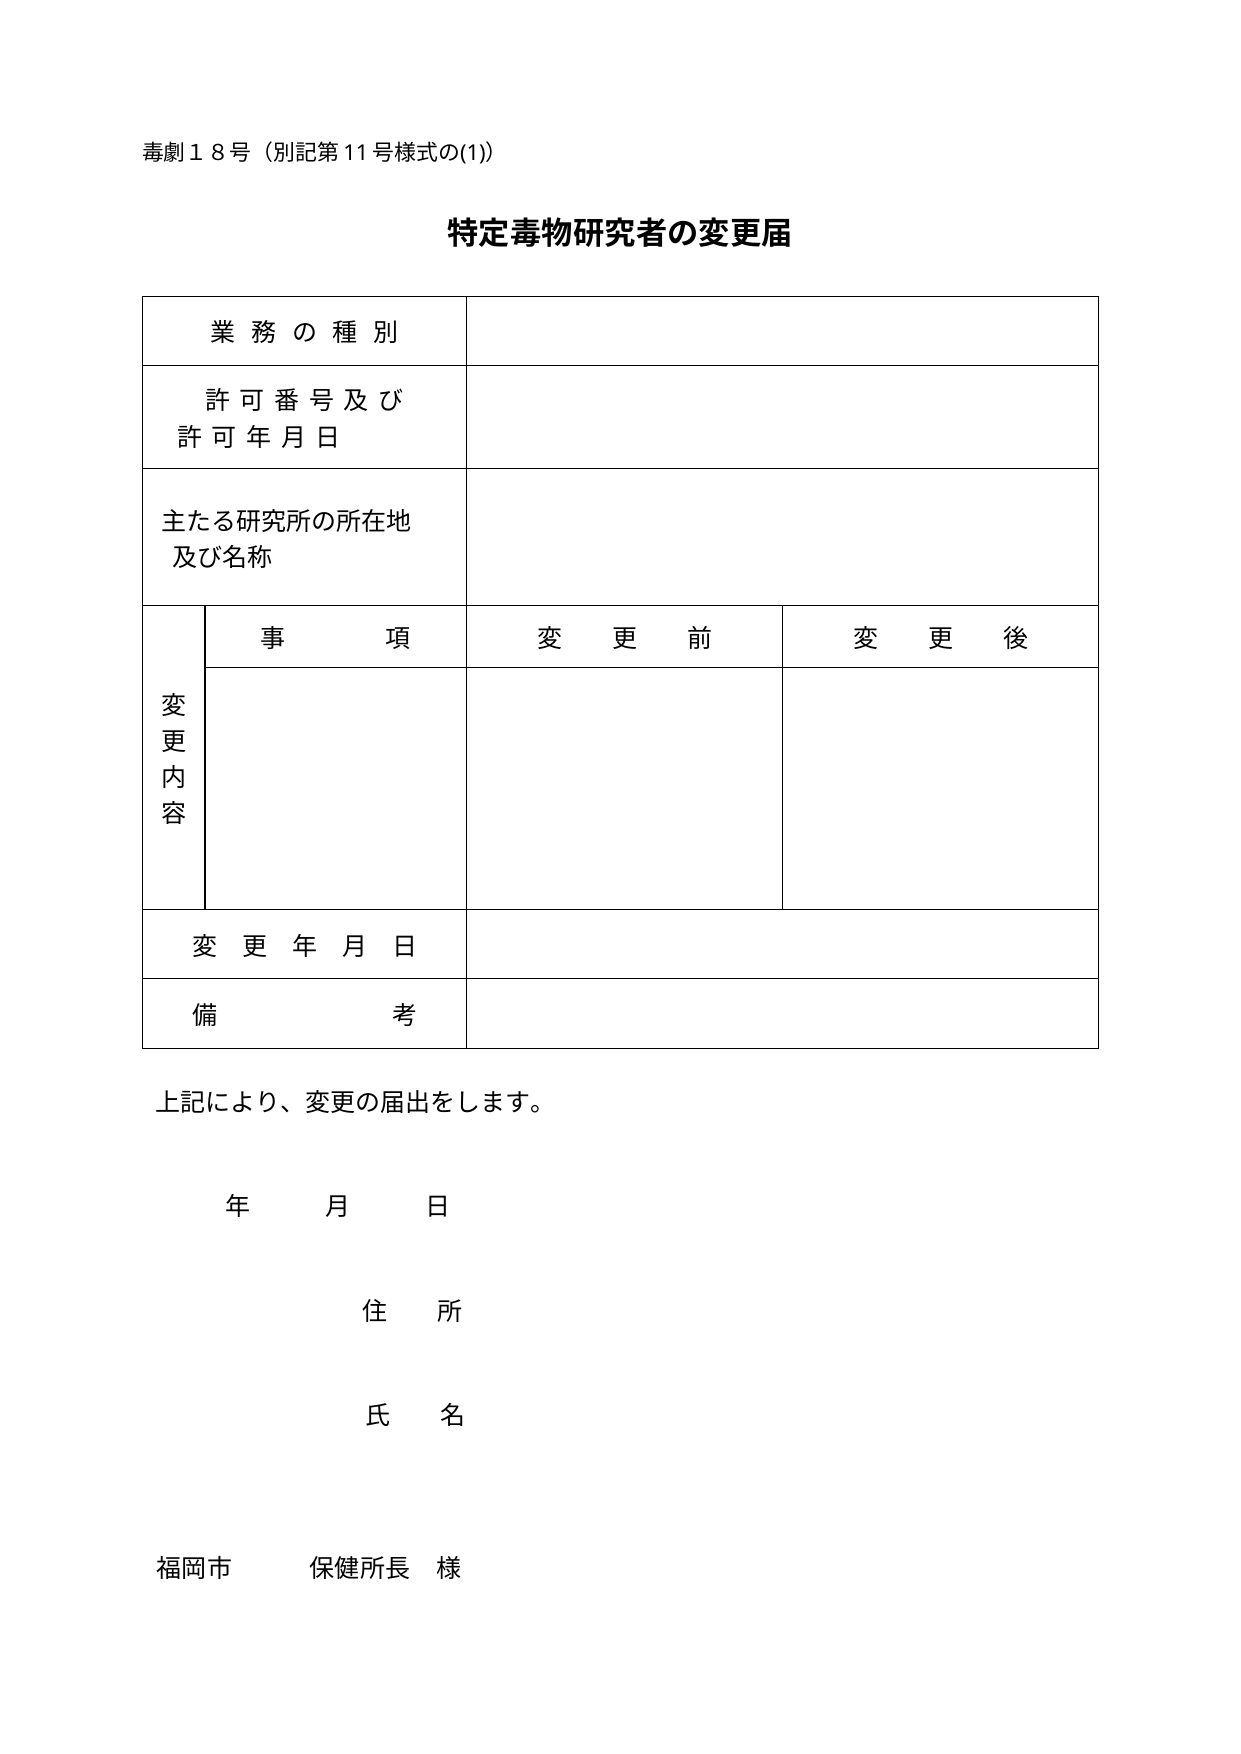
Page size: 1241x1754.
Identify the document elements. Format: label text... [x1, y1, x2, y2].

table_cell [467, 910, 1098, 978]
table_cell 変 更 前 [467, 606, 782, 667]
table_cell 主たる研究所の所在地 及び名称 [143, 469, 466, 605]
table_header [467, 297, 1098, 365]
table_cell 変 更 後 [783, 606, 1098, 667]
table_cell [467, 366, 1098, 468]
table_cell 変 更 年 月 日 [143, 910, 466, 978]
table_cell 許 可 番 号 及 び 許 可 年 月 日 [143, 366, 466, 468]
text 住 所 [142, 1291, 1098, 1327]
table_cell [467, 979, 1098, 1047]
table_cell [783, 668, 1098, 909]
table_cell [467, 469, 1098, 605]
text 特定毒物研究者の変更届 [142, 199, 1098, 263]
text 氏 名 [142, 1396, 1098, 1432]
table_cell 事 項 [206, 606, 466, 667]
text 毒劇１８号（別記第11号様式の(1)） [142, 134, 1098, 167]
table_cell [206, 668, 466, 909]
text 上記により、変更の届出をします。 [142, 1082, 1098, 1119]
table_cell 備 考 [143, 979, 466, 1047]
table_header 業務の種別 [143, 297, 466, 365]
text 年 月 日 [142, 1187, 1098, 1223]
table_cell 変 更 内 容 [143, 606, 204, 909]
table_cell [467, 668, 782, 909]
text 福岡市 保健所長 様 [142, 1534, 1098, 1599]
